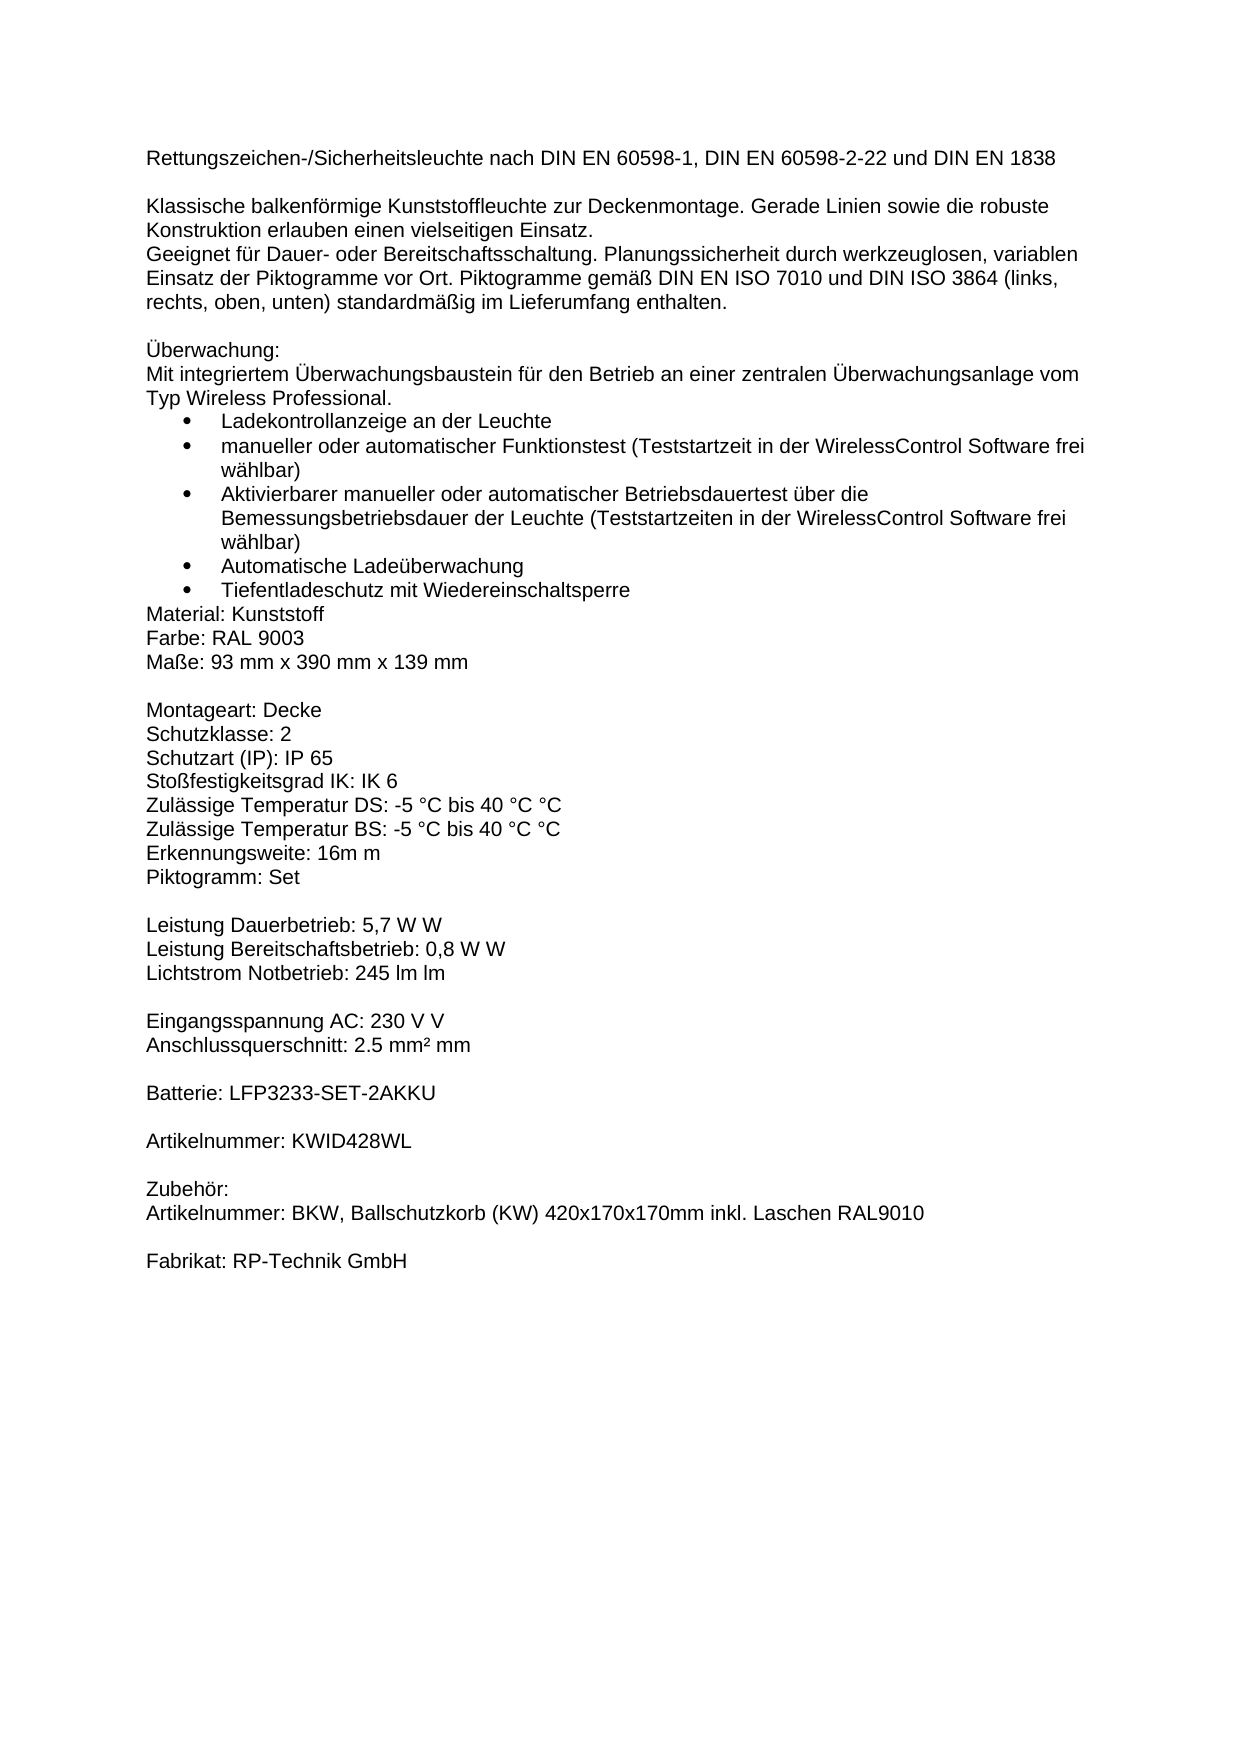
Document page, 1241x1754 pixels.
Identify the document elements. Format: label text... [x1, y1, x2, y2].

text Schutzklasse: 2 [146, 721, 1094, 745]
text Mit integriertem Überwachungsbaustein für den Betrieb an einer zentralen Überwachungsanlage vom Typ Wireless Professional. [146, 361, 1094, 409]
text Eingangsspannung AC: 230 V V [146, 1009, 1094, 1033]
text Piktogramm: Set [146, 865, 1094, 889]
text Maße: 93 mm x 390 mm x 139 mm [146, 649, 1094, 673]
text Rettungszeichen-/Sicherheitsleuchte nach DIN EN 60598-1, DIN EN 60598-2-22 und DIN EN 1838 Klassische balkenförmige Kunststoffleuchte zur Deckenmontage. Gerade Linien sowie die robuste Konstruktion erlauben einen vielseitigen Einsatz. Geeignet für Dauer- oder Bereitschaftsschaltung. Planungssicherheit durch werkzeuglosen, variablen Einsatz der Piktogramme vor Ort. Piktogramme gemäß DIN EN ISO 7010 und DIN ISO 3864 (links, rechts, oben, unten) standardmäßig im Lieferumfang enthalten. [146, 146, 1094, 313]
text Leistung Bereitschaftsbetrieb: 0,8 W W [146, 937, 1094, 961]
list Tiefentladeschutz mit Wiedereinschaltsperre [183, 577, 1094, 602]
list Aktivierbarer manueller oder automatischer Betriebsdauertest über die Bemessungsbetriebsdauer der Leuchte (Teststartzeiten in der WirelessControl Software frei wählbar) [183, 481, 1094, 553]
text Anschlussquerschnitt: 2.5 mm² mm [146, 1033, 1094, 1057]
text Artikelnummer: BKW, Ballschutzkorb (KW) 420x170x170mm inkl. Laschen RAL9010 [146, 1201, 1094, 1224]
text Batterie: LFP3233-SET-2AKKU [146, 1081, 1094, 1105]
text Montageart: Decke [146, 697, 1094, 721]
text Zulässige Temperatur DS: -5 °C bis 40 °C °C [146, 793, 1094, 817]
text Erkennungsweite: 16m m [146, 841, 1094, 865]
text Stoßfestigkeitsgrad IK: IK 6 [146, 769, 1094, 793]
text Zulässige Temperatur BS: -5 °C bis 40 °C °C [146, 817, 1094, 841]
text Leistung Dauerbetrieb: 5,7 W W [146, 913, 1094, 937]
text Farbe: RAL 9003 [146, 626, 1094, 649]
text Material: Kunststoff [146, 602, 1094, 626]
list Automatische Ladeüberwachung [183, 553, 1094, 577]
list manueller oder automatischer Funktionstest (Teststartzeit in der WirelessControl Software frei wählbar) [183, 433, 1094, 481]
text Lichtstrom Notbetrieb: 245 lm lm [146, 961, 1094, 985]
text Überwachung: [146, 337, 1094, 361]
text Artikelnummer: KWID428WL [146, 1129, 1094, 1153]
text Schutzart (IP): IP 65 [146, 745, 1094, 769]
text Zubehör: [146, 1177, 1094, 1201]
text Fabrikat: RP-Technik GmbH [146, 1248, 1094, 1272]
list Ladekontrollanzeige an der Leuchte [183, 409, 1094, 433]
